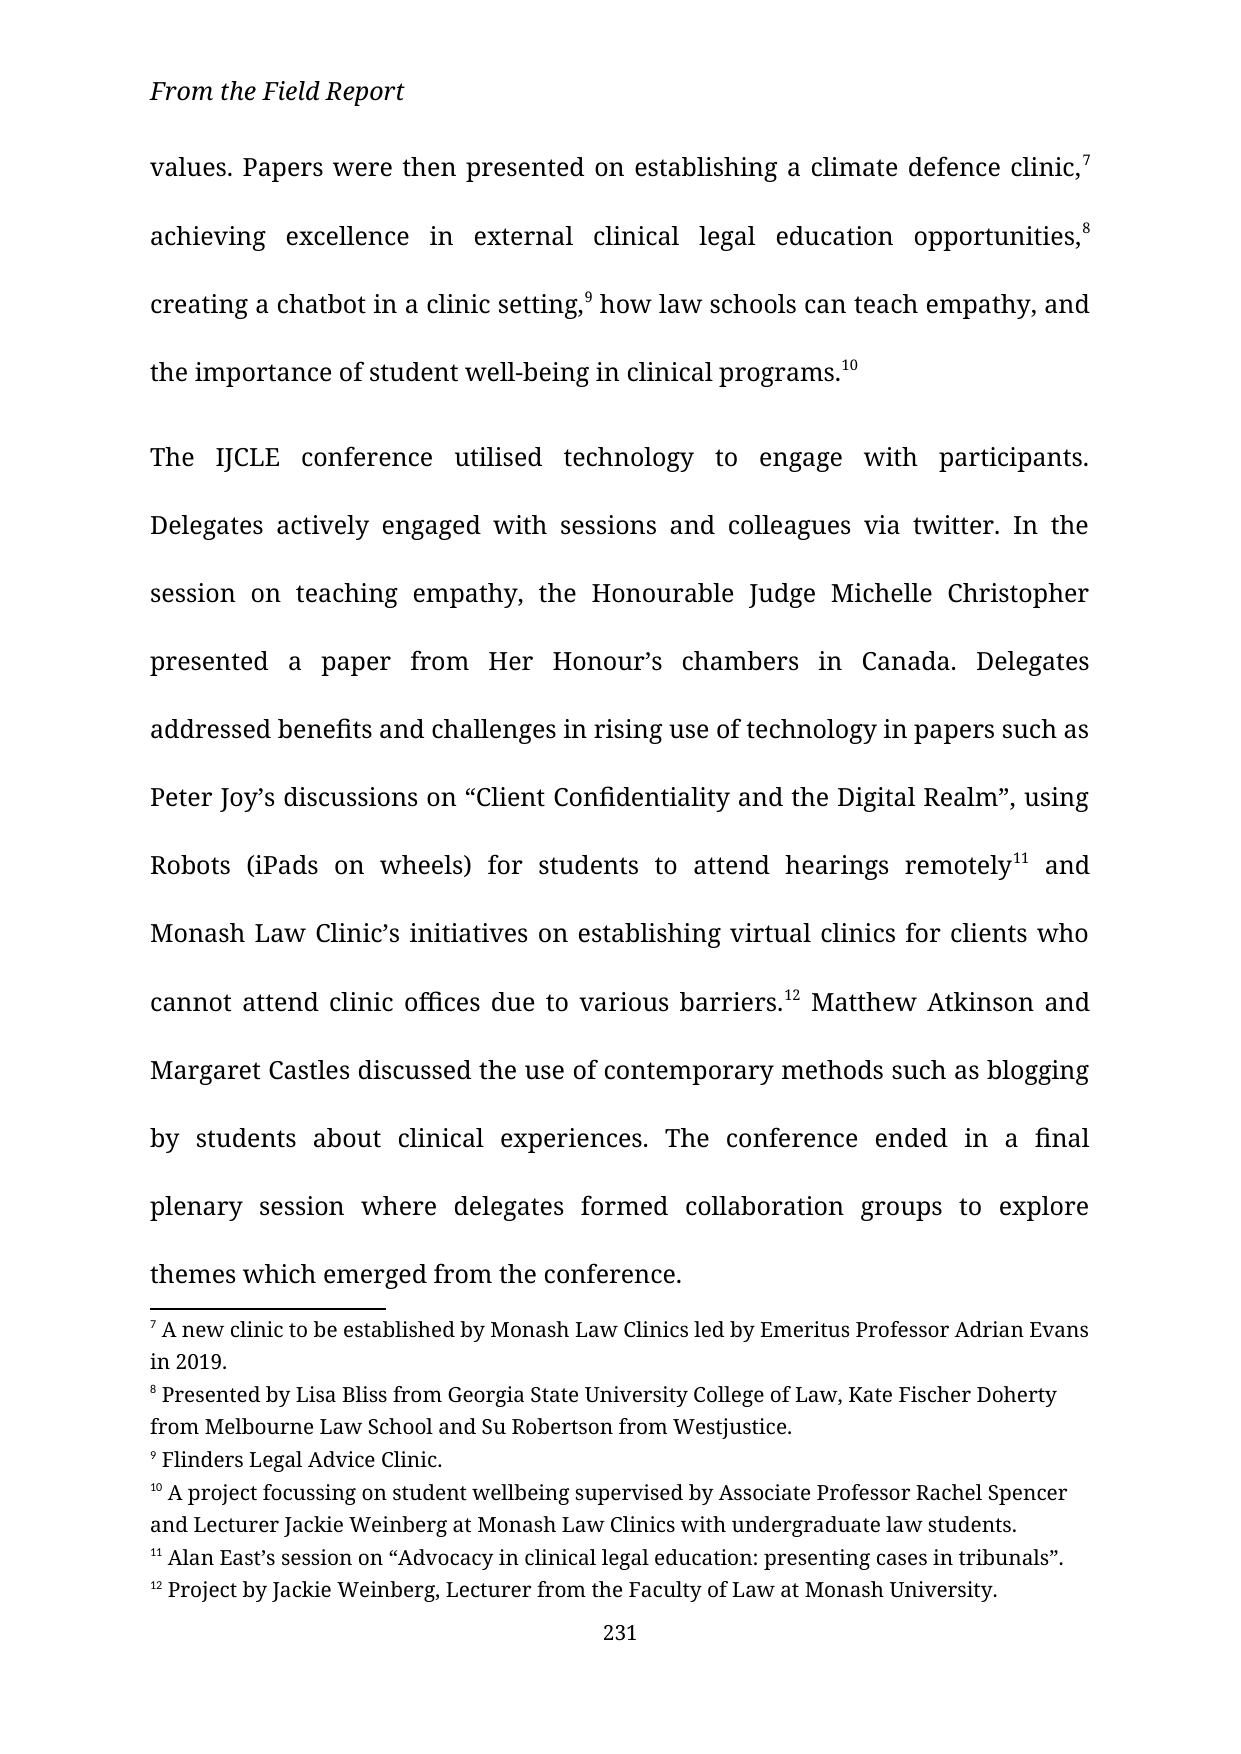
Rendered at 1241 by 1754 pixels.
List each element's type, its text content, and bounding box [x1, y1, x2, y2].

text The IJCLE conference utilised technology to engage with participants. Delegates actively engaged with sessions and colleagues via twitter. In the session on teaching empathy, the Honourable Judge Michelle Christopher presented a paper from Her Honour’s chambers in Canada. Delegates addressed benefits and challenges in rising use of technology in papers such as Peter Joy’s discussions on “Client Confidentiality and the Digital Realm”, using Robots (iPads on wheels) for students to attend hearings remotely and Monash Law Clinic’s initiatives on establishing virtual clinics for clients who cannot attend clinic offices due to various barriers. Matthew Atkinson and Margaret Castles discussed the use of contemporary methods such as blogging by students about clinical experiences. The conference ended in a final plenary session where delegates formed collaboration groups to explore themes which emerged from the conference. [150, 439, 1090, 1291]
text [150, 150, 1090, 388]
